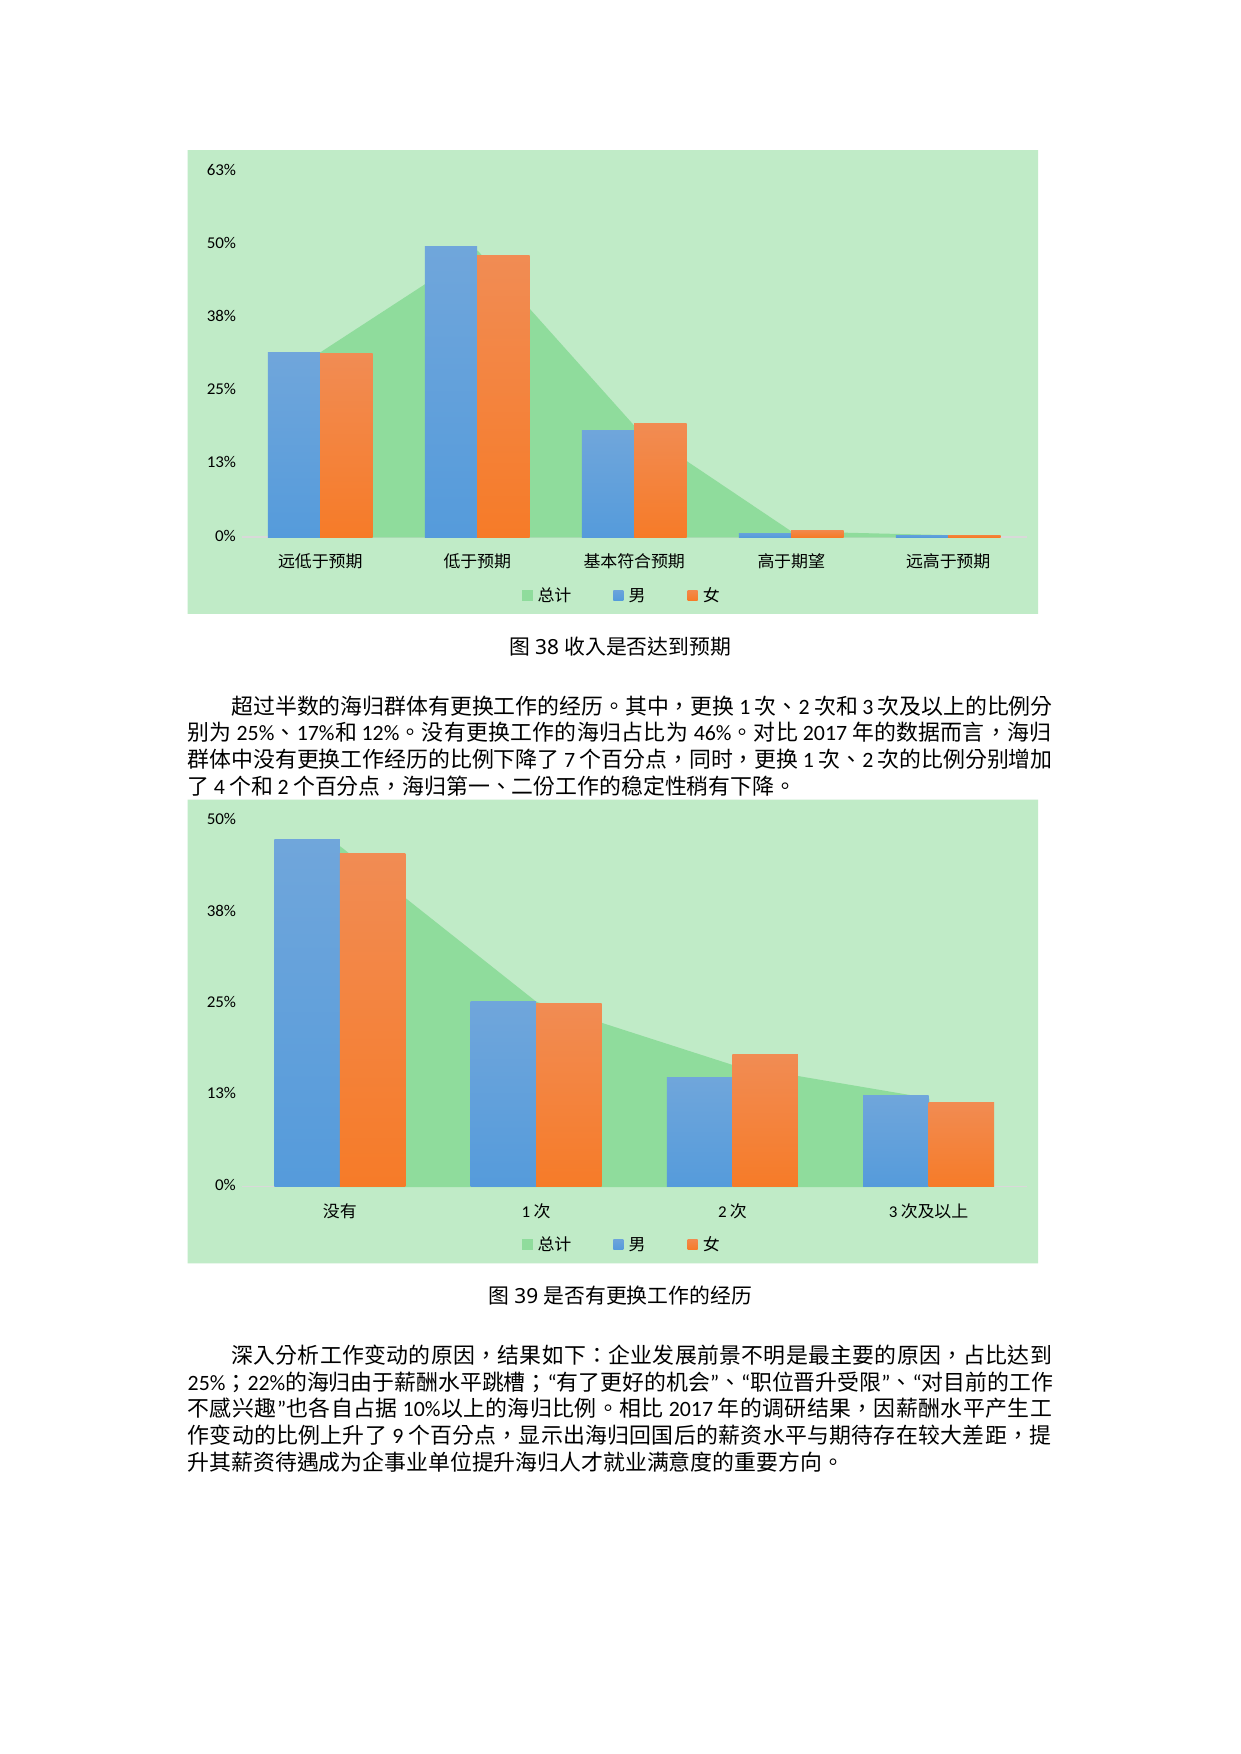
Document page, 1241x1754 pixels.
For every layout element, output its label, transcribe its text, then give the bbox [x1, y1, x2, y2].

text 超过半数的海归群体有更换工作的经历。其中，更换1次、2次和3次及以上的比例分别为25%、17%和12%。没有更换工作的海归占比为46%。对比2017年的数据而言，海归群体中没有更换工作经历的比例下降了7个百分点，同时，更换1次、2次的比例分别增加了4个和2个百分点，海归第一、二份工作的稳定性稍有下降。 [187, 693, 1053, 799]
text 深入分析工作变动的原因，结果如下：企业发展前景不明是最主要的原因，占比达到25%；22%的海归由于薪酬水平跳槽；“有了更好的机会”、“职位晋升受限”、“对目前的工作不感兴趣”也各自占据10%以上的海归比例。相比2017年的调研结果，因薪酬水平产生工作变动的比例上升了9个百分点，显示出海归回国后的薪资水平与期待存在较大差距，提升其薪资待遇成为企事业单位提升海归人才就业满意度的重要方向。 [187, 1342, 1053, 1476]
subtitle 图 38 收入是否达到预期 [187, 630, 1053, 660]
subtitle 图 39 是否有更换工作的经历 [187, 1279, 1053, 1310]
